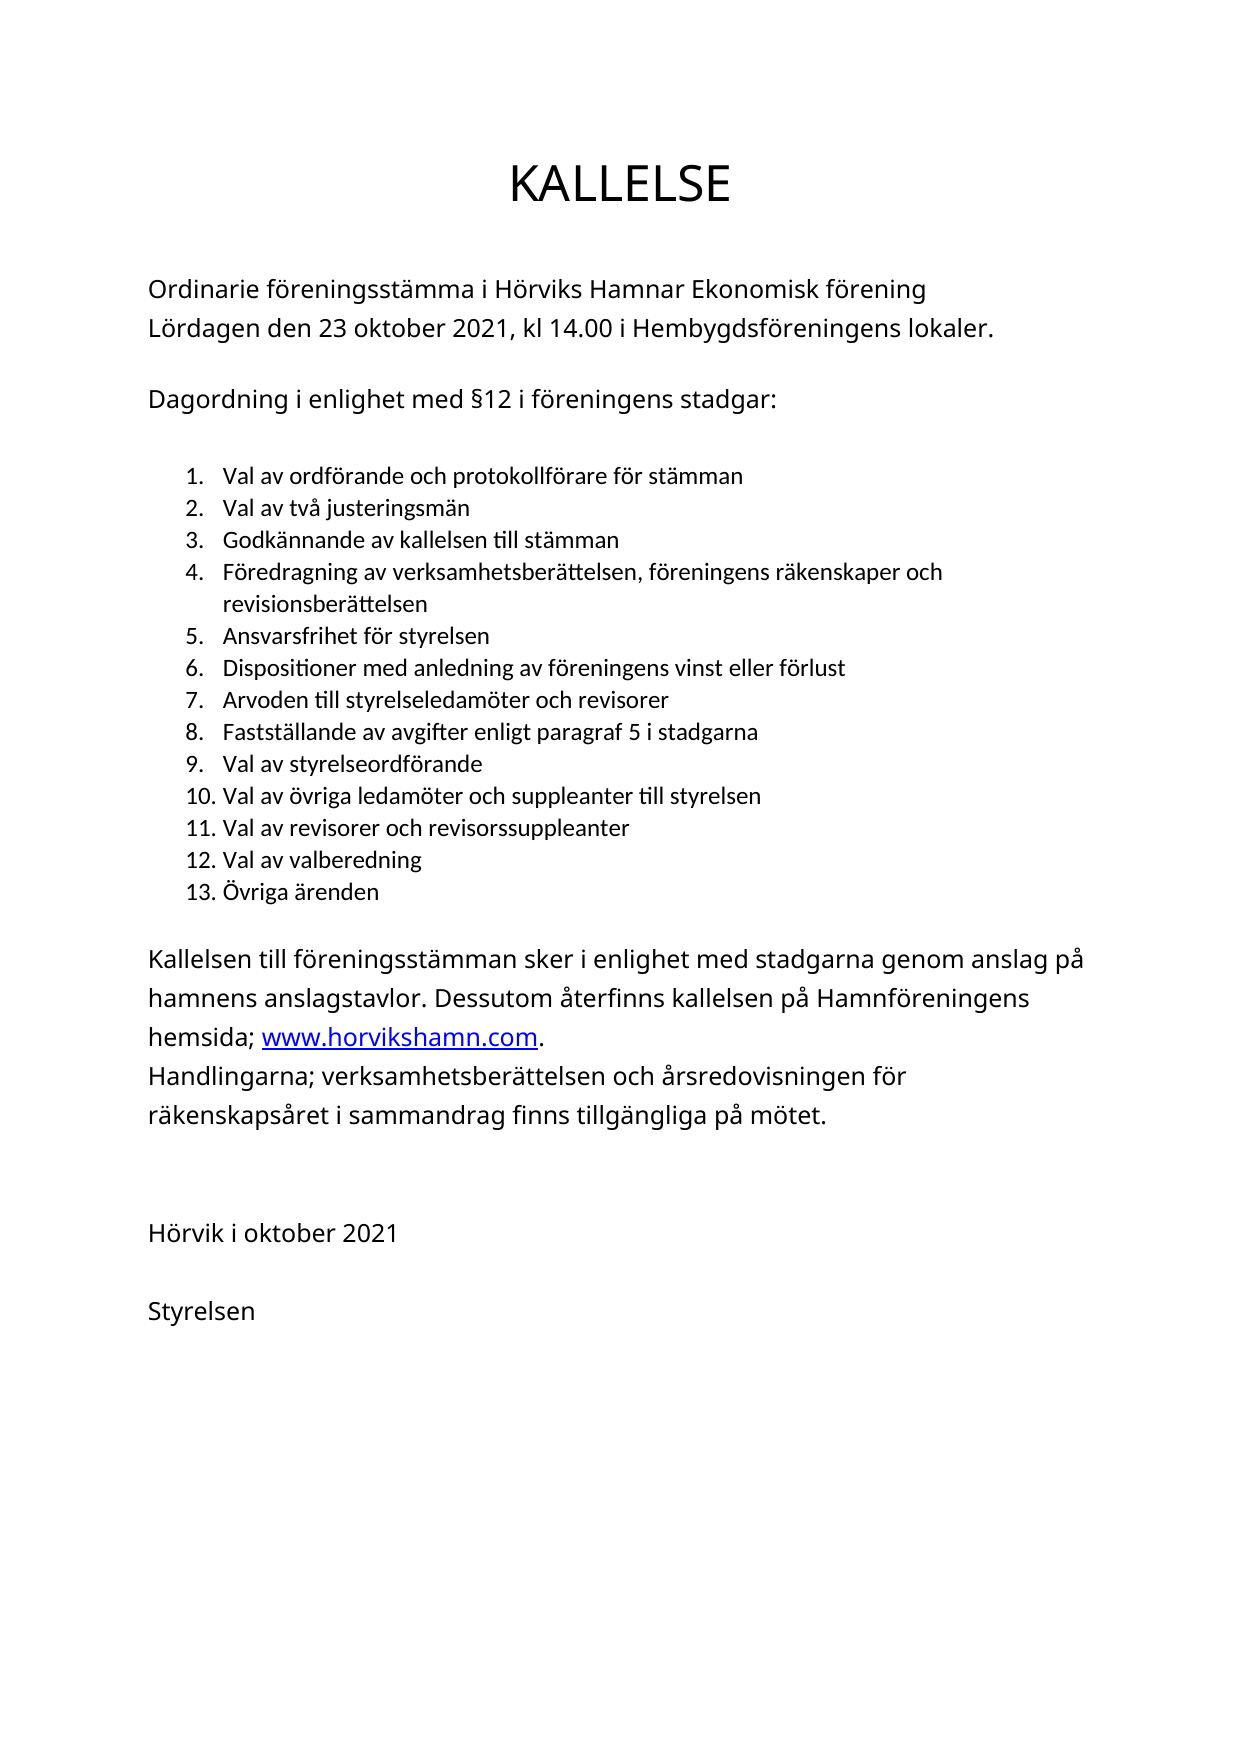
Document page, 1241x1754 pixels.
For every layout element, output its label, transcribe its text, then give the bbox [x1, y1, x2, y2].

text Kallelsen till föreningsstämman sker i enlighet med stadgarna genom anslag på hamnens anslagstavlor. Dessutom återfinns kallelsen på Hamnföreningens hemsida; www.horvikshamn.com. [148, 941, 1093, 1054]
list Ansvarsfrihet för styrelsen [185, 620, 1093, 651]
list Fastställande av avgifter enligt paragraf 5 i stadgarna [185, 716, 1093, 747]
list Övriga ärenden [185, 876, 1093, 907]
list Föredragning av verksamhetsberättelsen, föreningens räkenskaper och revisionsberättelsen [185, 556, 1093, 619]
text Dagordning i enlighet med §12 i föreningens stadgar: [148, 382, 1093, 416]
text Styrelsen [148, 1294, 1093, 1328]
text Hörvik i oktober 2021 [148, 1215, 1093, 1249]
text Handlingarna; verksamhetsberättelsen och årsredovisningen för räkenskapsåret i sammandrag finns tillgängliga på mötet. [148, 1059, 1093, 1132]
text KALLELSE [148, 148, 1093, 216]
text Ordinarie föreningsstämma i Hörviks Hamnar Ekonomisk förening [148, 272, 1093, 306]
list Val av valberedning [185, 844, 1093, 875]
list Dispositioner med anledning av föreningens vinst eller förlust [185, 652, 1093, 683]
list Val av ordförande och protokollförare för stämman [185, 460, 1093, 491]
list Val av revisorer och revisorssuppleanter [185, 812, 1093, 843]
list Arvoden till styrelseledamöter och revisorer [185, 684, 1093, 715]
text Lördagen den 23 oktober 2021, kl 14.00 i Hembygdsföreningens lokaler. [148, 311, 1093, 345]
list Godkännande av kallelsen till stämman [185, 524, 1093, 555]
list Val av styrelseordförande [185, 748, 1093, 779]
list Val av två justeringsmän [185, 492, 1093, 523]
list Val av övriga ledamöter och suppleanter till styrelsen [185, 780, 1093, 811]
